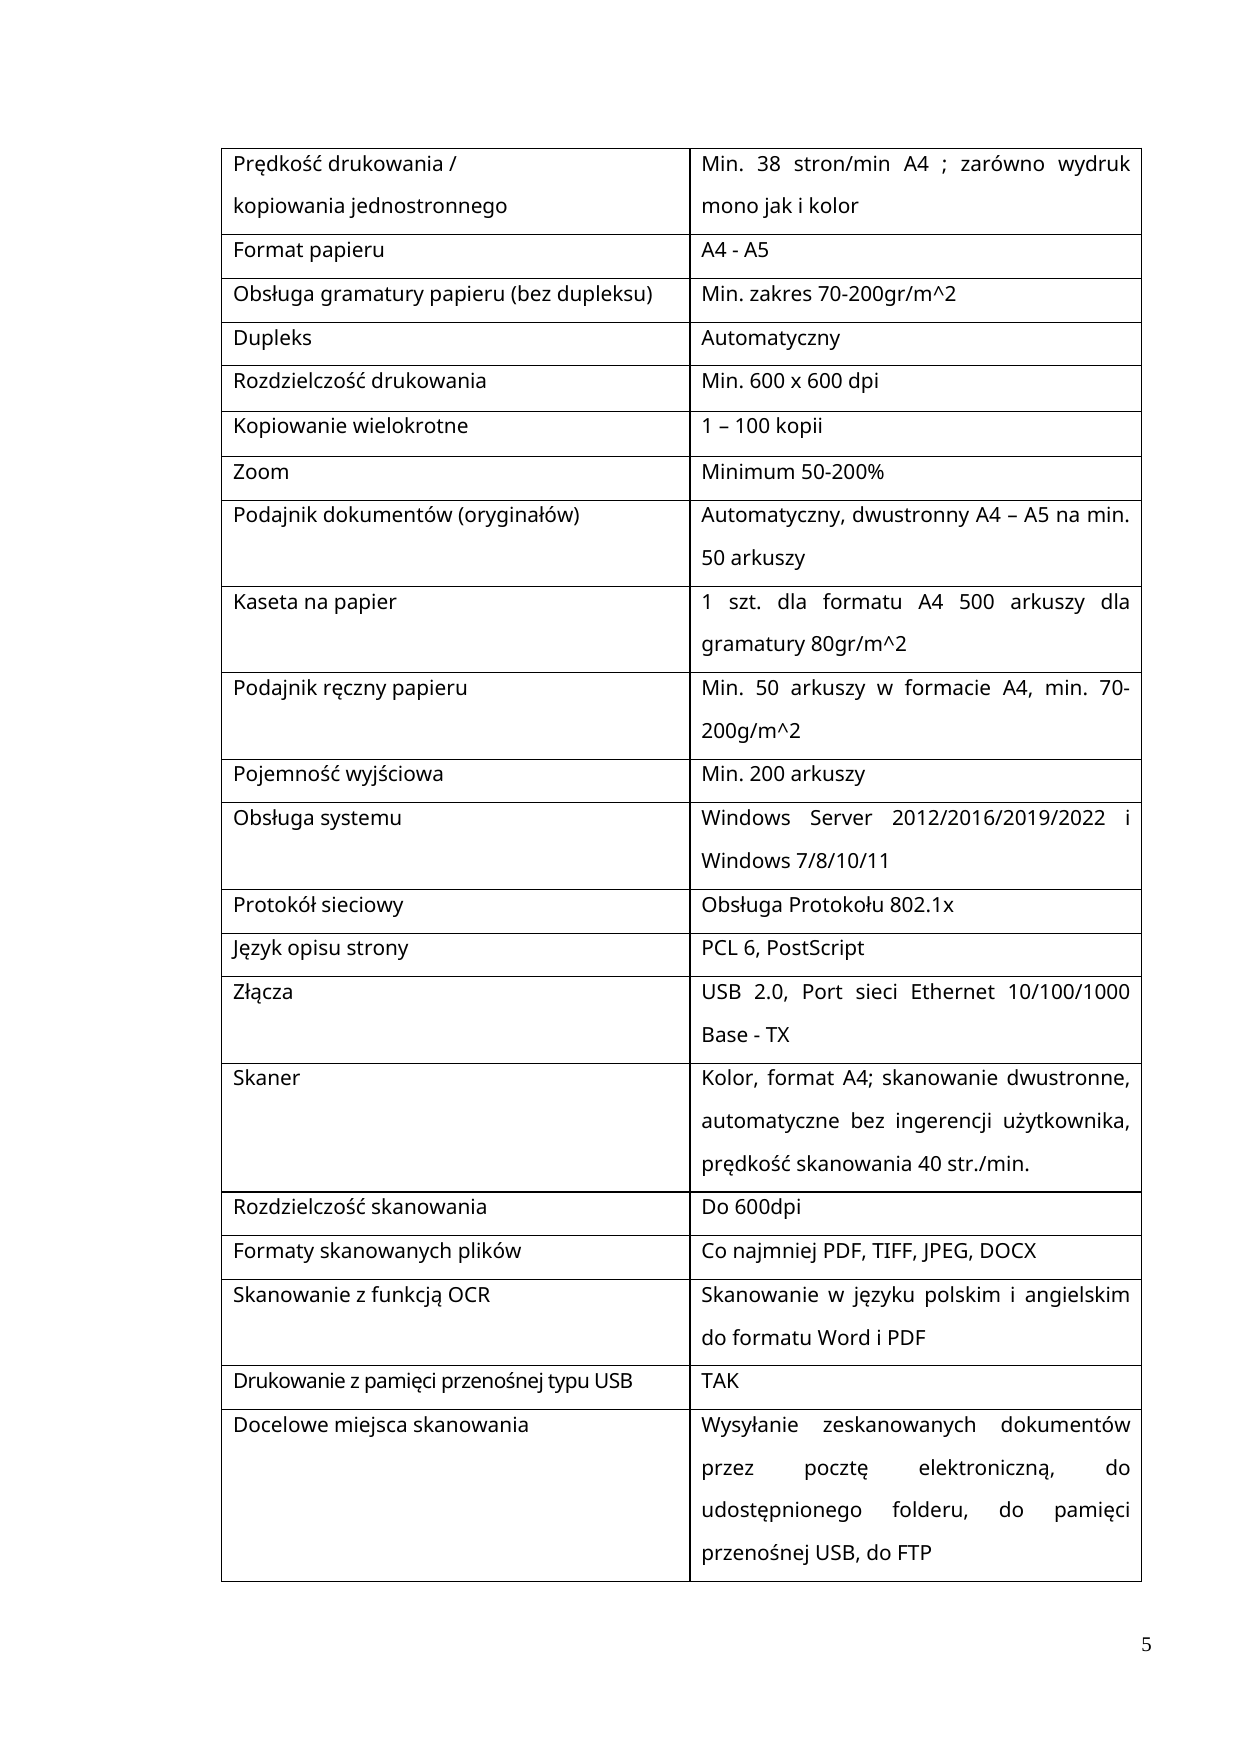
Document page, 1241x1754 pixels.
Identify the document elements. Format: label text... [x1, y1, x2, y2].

table_cell Rozdzielczość skanowania [222, 1193, 689, 1235]
table_cell Zoom [222, 457, 689, 499]
table_cell Wysyłanie zeskanowanych dokumentów przez pocztę elektroniczną, do udostępnionego folderu, do pamięci przenośnej USB, do FTP [691, 1410, 1141, 1581]
table_cell Automatyczny [691, 323, 1141, 365]
table_cell Obsługa systemu [222, 803, 689, 889]
table_cell TAK [691, 1366, 1141, 1409]
table_cell Min. 50 arkuszy w formacie A4, min. 70-200g/m^2 [691, 673, 1141, 758]
table_cell Dupleks [222, 323, 689, 365]
table_cell Podajnik ręczny papieru [222, 673, 689, 758]
table_cell Skaner [222, 1064, 689, 1191]
table_cell USB 2.0, Port sieci Ethernet 10/100/1000 Base - TX [691, 977, 1141, 1062]
table_cell Drukowanie z pamięci przenośnej typu USB [222, 1366, 689, 1409]
table_cell Automatyczny, dwustronny A4 – A5 na min. 50 arkuszy [691, 501, 1141, 586]
table_cell 1 – 100 kopii [691, 412, 1141, 456]
table_cell Docelowe miejsca skanowania [222, 1410, 689, 1581]
table_cell Minimum 50-200% [691, 457, 1141, 499]
table_cell Format papieru [222, 235, 689, 278]
table_cell Język opisu strony [222, 934, 689, 976]
table_cell Rozdzielczość drukowania [222, 366, 689, 411]
table_cell Obsługa Protokołu 802.1x [691, 890, 1141, 932]
table_cell Skanowanie w języku polskim i angielskim do formatu Word i PDF [691, 1280, 1141, 1365]
table_cell Pojemność wyjściowa [222, 760, 689, 802]
table_cell Min. 38 stron/min A4 ; zarówno wydruk mono jak i kolor [691, 149, 1141, 234]
table_cell Protokół sieciowy [222, 890, 689, 932]
table_cell Windows Server 2012/2016/2019/2022 i Windows 7/8/10/11 [691, 803, 1141, 889]
table_cell Skanowanie z funkcją OCR [222, 1280, 689, 1365]
table_cell Min. 600 x 600 dpi [691, 366, 1141, 411]
table_cell Co najmniej PDF, TIFF, JPEG, DOCX [691, 1236, 1141, 1279]
table_cell A4 - A5 [691, 235, 1141, 278]
table_cell Min. 200 arkuszy [691, 760, 1141, 802]
table_cell Formaty skanowanych plików [222, 1236, 689, 1279]
table_cell PCL 6, PostScript [691, 934, 1141, 976]
table_cell Min. zakres 70-200gr/m^2 [691, 279, 1141, 322]
table_cell Prędkość drukowania / kopiowania jednostronnego [222, 149, 689, 234]
table_cell Złącza [222, 977, 689, 1062]
table_cell Podajnik dokumentów (oryginałów) [222, 501, 689, 586]
table_cell Kaseta na papier [222, 587, 689, 672]
table_cell Obsługa gramatury papieru (bez dupleksu) [222, 279, 689, 322]
table_cell 1 szt. dla formatu A4 500 arkuszy dla gramatury 80gr/m^2 [691, 587, 1141, 672]
table_cell Kolor, format A4; skanowanie dwustronne, automatyczne bez ingerencji użytkownika, prędkość skanowania 40 str./min. [691, 1064, 1141, 1191]
table_cell Kopiowanie wielokrotne [222, 412, 689, 456]
table_cell Do 600dpi [691, 1193, 1141, 1235]
